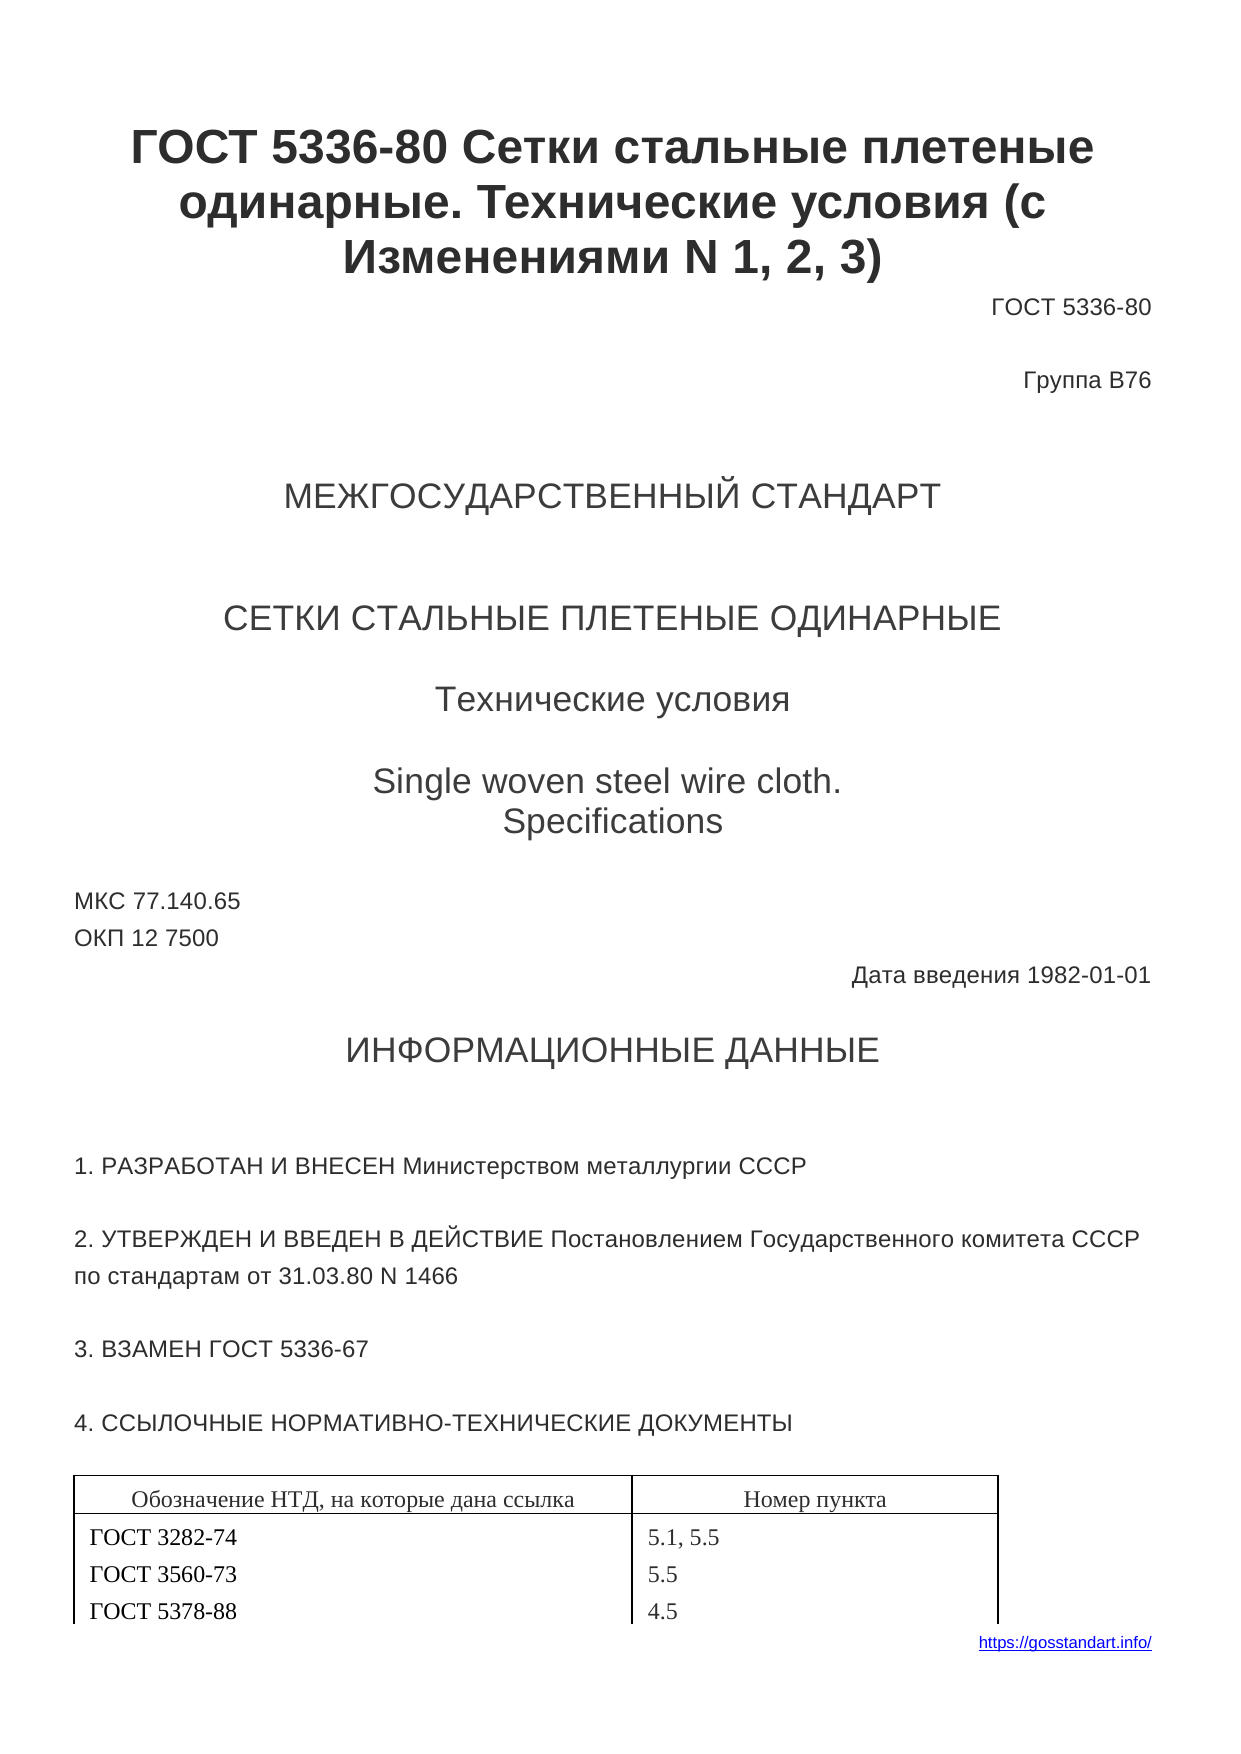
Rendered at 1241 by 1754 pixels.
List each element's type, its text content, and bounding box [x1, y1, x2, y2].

text 2. УТВЕРЖДЕН И ВВЕДЕН В ДЕЙСТВИЕ Постановлением Государственного комитета СССР по стандартам от 31.03.80 N 1466 [74, 1216, 1152, 1326]
subtitle ГОСТ 5336-80 Сетки стальные плетеные одинарные. Технические условия (с Изменениями N 1, 2, 3) [74, 118, 1152, 283]
text ГОСТ 5336-80 Группа В76 [74, 283, 1152, 393]
table_cell 5.1, 5.5 [633, 1514, 997, 1551]
text МКС 77.140.65 ОКП 12 7500 [74, 841, 1152, 951]
text 3. ВЗАМЕН ГОСТ 5336-67 [74, 1326, 1152, 1399]
table_cell ГОСТ 5378-88 [75, 1588, 631, 1624]
table_cell 5.5 [633, 1551, 997, 1588]
table_cell 4.5 [633, 1588, 997, 1624]
text Дата введения 1982-01-01 [74, 951, 1152, 988]
table_cell ГОСТ 3282-74 [75, 1514, 631, 1551]
text ИНФОРМАЦИОННЫЕ ДАННЫЕ [74, 988, 1152, 1069]
table_cell Обозначение НТД, на которые дана ссылка [75, 1476, 631, 1513]
table_cell ГОСТ 3560-73 [75, 1551, 631, 1588]
table_cell Номер пункта [633, 1476, 997, 1513]
text МЕЖГОСУДАРСТВЕННЫЙ СТАНДАРТ СЕТКИ СТАЛЬНЫЕ ПЛЕТЕНЫЕ ОДИНАРНЫЕ Технические условия Single woven steel wire cloth. Specifications [74, 393, 1152, 841]
text 4. ССЫЛОЧНЫЕ НОРМАТИВНО-ТЕХНИЧЕСКИЕ ДОКУМЕНТЫ [74, 1399, 1152, 1473]
text 1. РАЗРАБОТАН И ВНЕСЕН Министерством металлургии СССР [74, 1143, 1152, 1216]
